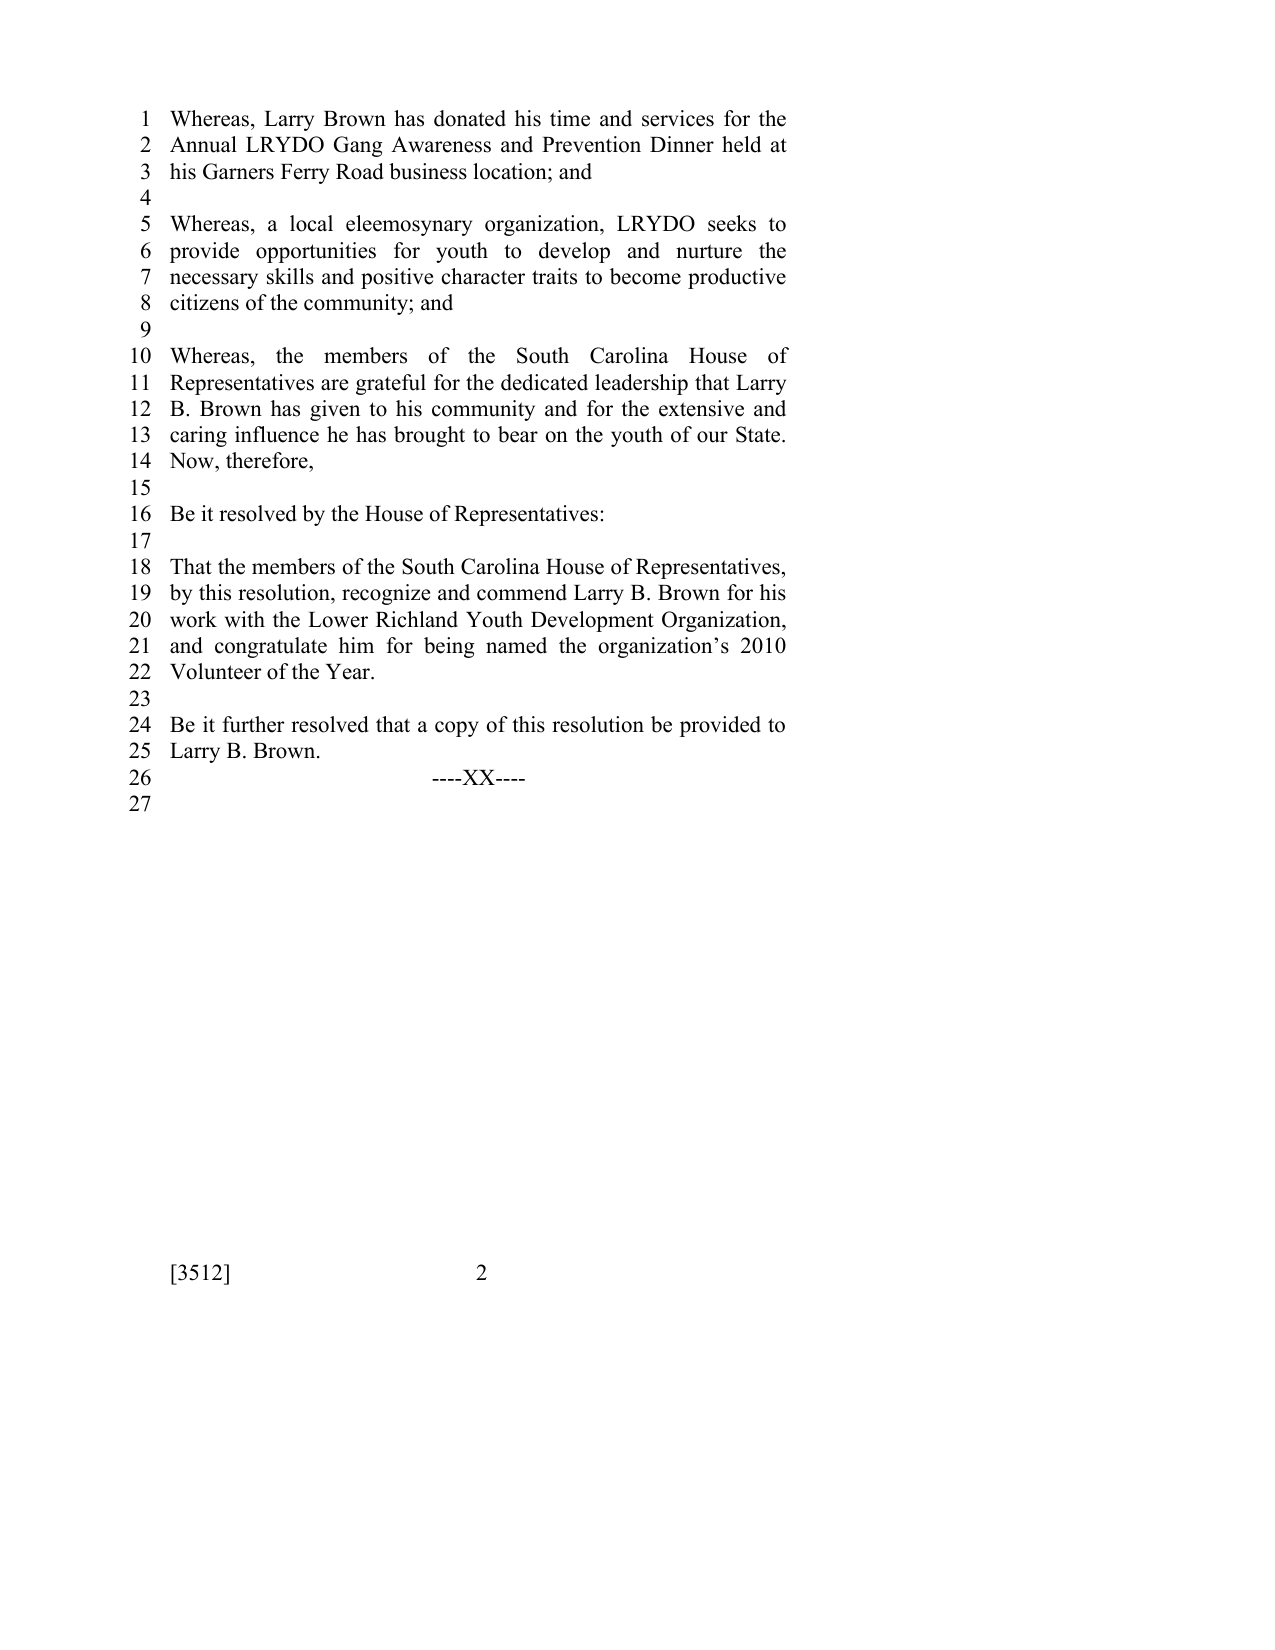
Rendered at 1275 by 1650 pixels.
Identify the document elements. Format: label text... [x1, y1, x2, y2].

text Whereas, a local eleemosynary organization, LRYDO seeks to provide opportunities for youth to develop and nurture the necessary skills and positive character traits to become productive citizens of the community; and [169, 210, 787, 316]
text Whereas, the members of the South Carolina House of Representatives are grateful for the dedicated leadership that Larry B. Brown has given to his community and for the extensive and caring influence he has brought to bear on the youth of our State. Now, therefore, [169, 342, 787, 474]
text Be it further resolved that a copy of this resolution be provided to Larry B. Brown. [169, 711, 787, 764]
text Whereas, Larry Brown has donated his time and services for the Annual LRYDO Gang Awareness and Prevention Dinner held at his Garners Ferry Road business location; and [169, 105, 787, 184]
text That the members of the South Carolina House of Representatives, by this resolution, recognize and commend Larry B. Brown for his work with the Lower Richland Youth Development Organization, and congratulate him for being named the organization’s 2010 Volunteer of the Year. [169, 553, 787, 685]
text Be it resolved by the House of Representatives: [169, 500, 787, 527]
text ----XX---- [169, 764, 787, 790]
